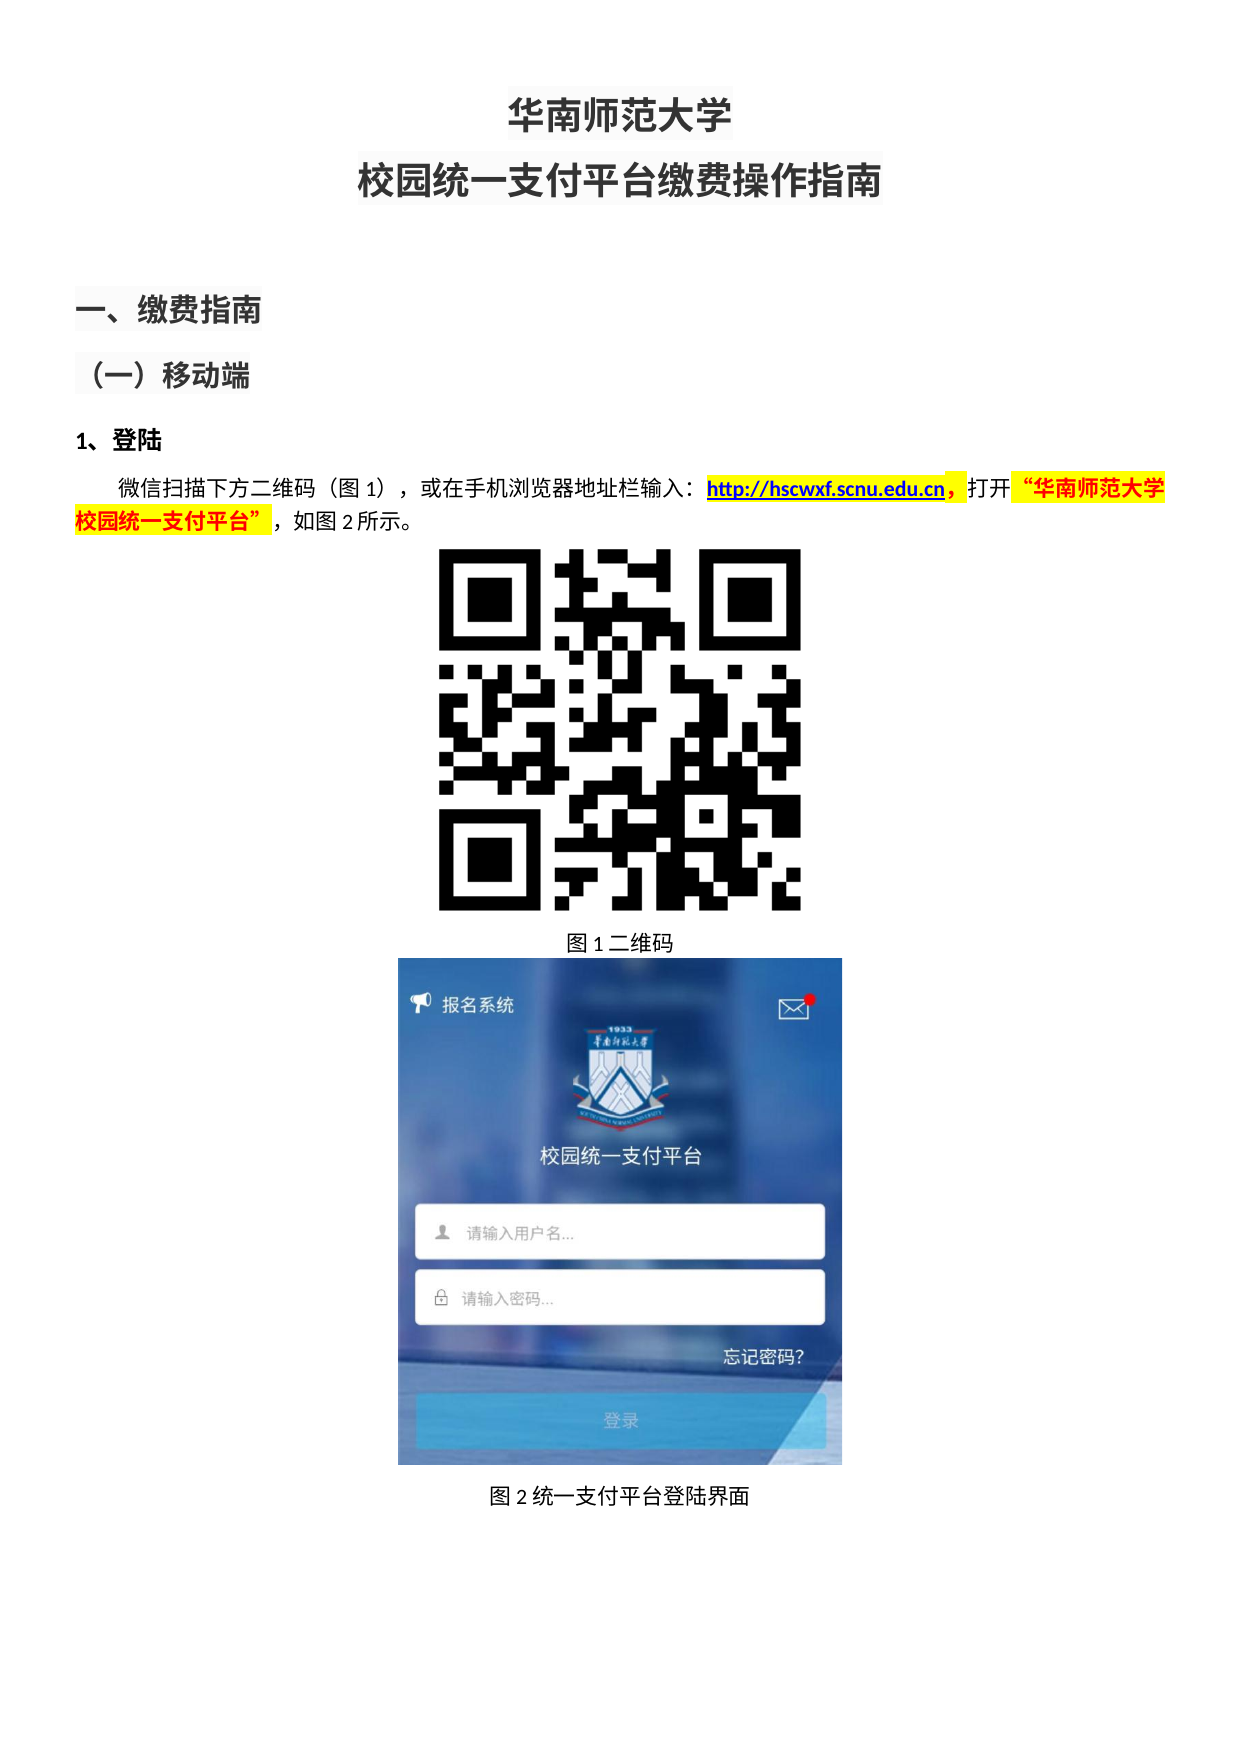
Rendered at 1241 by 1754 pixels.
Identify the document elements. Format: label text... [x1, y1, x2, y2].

text 图2 统一支付平台登陆界面 [75, 1478, 1165, 1511]
picture [398, 958, 843, 1465]
subtitle 1、登陆 [75, 406, 1165, 471]
picture [425, 535, 815, 925]
text 校园统一支付平台缴费操作指南 [75, 146, 1165, 211]
list 微信扫描下方二维码（图1），或在手机浏览器地址栏输入：http://hscwxf.scnu.edu.cn，打开“华南师范大学校园统一支付平台”，如图2所示。 [75, 471, 1165, 536]
text 华南师范大学 [75, 81, 1165, 146]
text 图1 二维码 [75, 926, 1165, 958]
text 一、缴费指南 [75, 276, 1165, 341]
text （一）移动端 [75, 341, 1165, 406]
